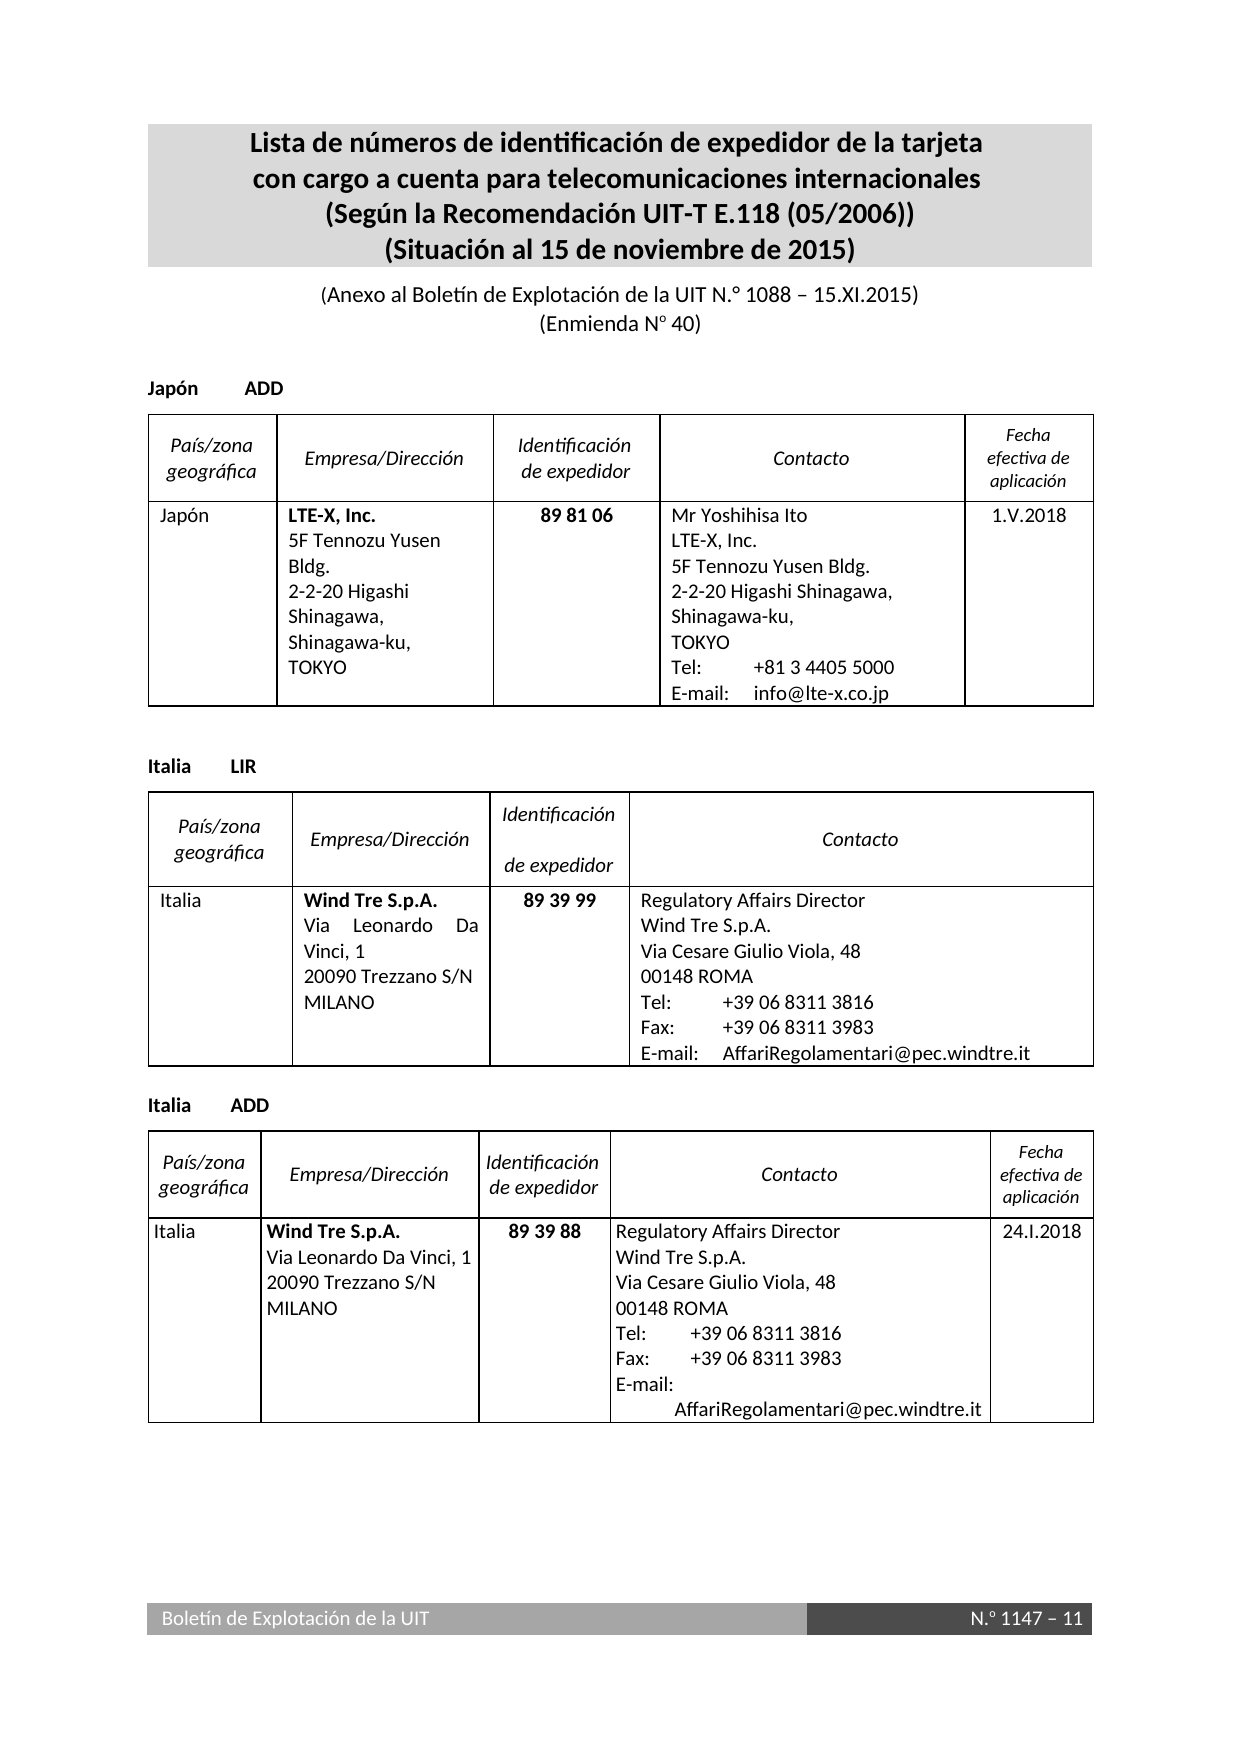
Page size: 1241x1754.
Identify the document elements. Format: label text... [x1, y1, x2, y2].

table_header Identificación de expedidor [494, 415, 659, 501]
table_cell Wind Tre S.p.A. Via Leonardo Da Vinci, 1 20090 Trezzano S/N MILANO [262, 1219, 478, 1422]
table_cell Mr Yoshihisa Ito LTE-X, Inc. 5F Tennozu Yusen Bldg. 2-2-20 Higashi Shinagawa, Shinagawa-ku, TOKYO Tel: +81 3 4405 5000 E-mail: info@lte-x.co.jp [661, 502, 964, 705]
subtitle Lista de números de identificación de expedidor de la tarjeta con cargo a cuenta para telecomunicaciones internacionales (Según la Recomendación UIT-T E.118 (05/2006)) (Situación al 15 de noviembre de 2015) [148, 124, 1092, 267]
table_header País/zona geográfica [149, 415, 276, 501]
table_header Fecha efectiva de aplicación [966, 415, 1093, 501]
table_header Empresa/Dirección [278, 415, 493, 501]
table_header Contacto [611, 1132, 990, 1217]
table_header Empresa/Dirección [293, 793, 489, 886]
table_header Contacto [630, 793, 1093, 886]
table_cell Regulatory Affairs Director Wind Tre S.p.A. Via Cesare Giulio Viola, 48 00148 ROMA Tel: +39 06 8311 3816 Fax: +39 06 8311 3983 E-mail: AffariRegolamentari@pec.windtre.it [611, 1219, 990, 1422]
table_cell Regulatory Affairs Director Wind Tre S.p.A. Via Cesare Giulio Viola, 48 00148 ROMA Tel: +39 06 8311 3816 Fax: +39 06 8311 3983 E-mail: AffariRegolamentari@pec.windtre.it [630, 887, 1093, 1065]
table_cell 89 39 99 [491, 887, 629, 1065]
table_header País/zona geográfica [149, 1132, 260, 1217]
table_header Identificación de expedidor [480, 1132, 610, 1217]
table_cell Italia [149, 1219, 260, 1422]
table_cell 24.I.2018 [991, 1219, 1093, 1422]
table_cell 89 81 06 [494, 502, 659, 705]
text Japón ADD [148, 376, 1092, 401]
table_header País/zona geográfica [149, 793, 292, 886]
table_header Fecha efectiva de aplicación [991, 1132, 1093, 1217]
table_cell Wind Tre S.p.A. Via Leonardo Da Vinci, 1 20090 Trezzano S/N MILANO [293, 887, 489, 1065]
table_cell 89 39 88 [480, 1219, 610, 1422]
table_header Identificación de expedidor [491, 793, 629, 886]
table_cell Japón [149, 502, 276, 705]
text (Anexo al Boletín de Explotación de la UIT N.° 1088 – 15.XI.2015) (Enmienda No 40) [148, 279, 1092, 338]
text Italia ADD [148, 1092, 1092, 1117]
table_cell Italia [149, 887, 292, 1065]
table_cell LTE-X, Inc. 5F Tennozu Yusen Bldg. 2-2-20 Higashi Shinagawa, Shinagawa-ku, TOKYO [278, 502, 493, 705]
text Italia LIR [148, 753, 1092, 779]
table_cell 1.V.2018 [966, 502, 1093, 705]
table_header Contacto [661, 415, 964, 501]
table_header Empresa/Dirección [262, 1132, 478, 1217]
